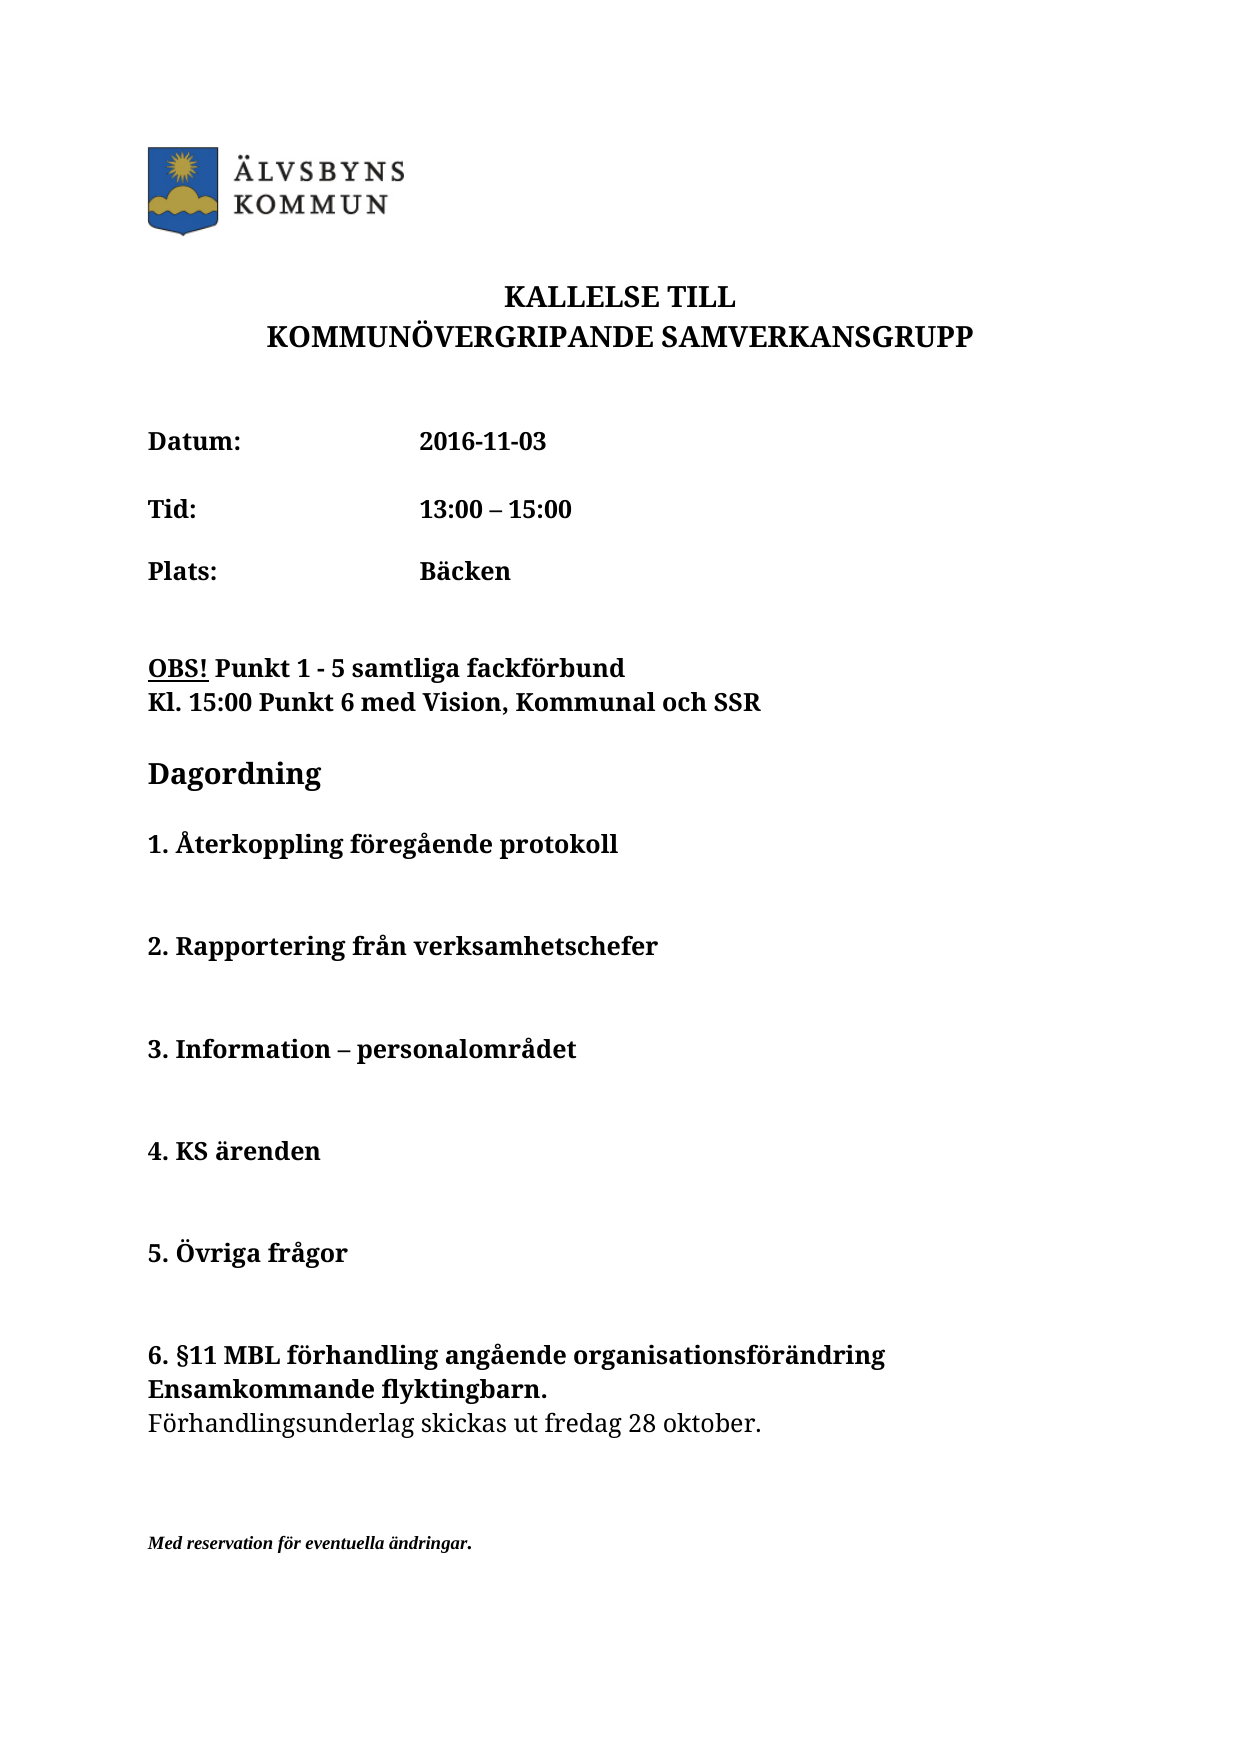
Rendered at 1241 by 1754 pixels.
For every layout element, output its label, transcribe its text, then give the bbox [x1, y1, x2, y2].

text 5. Övriga frågor [148, 1236, 1093, 1270]
text 1. Återkoppling föregående protokoll [148, 827, 1093, 861]
text 2. Rapportering från verksamhetschefer [148, 929, 1093, 963]
text OBS! Punkt 1 - 5 samtliga fackförbund [148, 651, 1093, 685]
text 6. §11 MBL förhandling angående organisationsförändring Ensamkommande flyktingbarn. [148, 1338, 1093, 1406]
text 4. KS ärenden [148, 1133, 1093, 1167]
text Förhandlingsunderlag skickas ut fredag 28 oktober. [148, 1406, 1093, 1440]
text KALLELSE TILL KOMMUNÖVERGRIPANDE SAMVERKANSGRUPP [148, 276, 1093, 356]
text 3. Information – personalområdet [148, 1031, 1093, 1065]
text Kl. 15:00 Punkt 6 med Vision, Kommunal och SSR [148, 685, 1093, 719]
text Med reservation för eventuella ändringar. [148, 1530, 1093, 1554]
picture [147, 147, 404, 237]
text Plats: Bäcken [148, 554, 1093, 588]
text Tid: 13:00 – 15:00 [148, 492, 1093, 526]
text Datum: 2016-11-03 [148, 424, 1093, 458]
text Dagordning [148, 753, 1093, 793]
